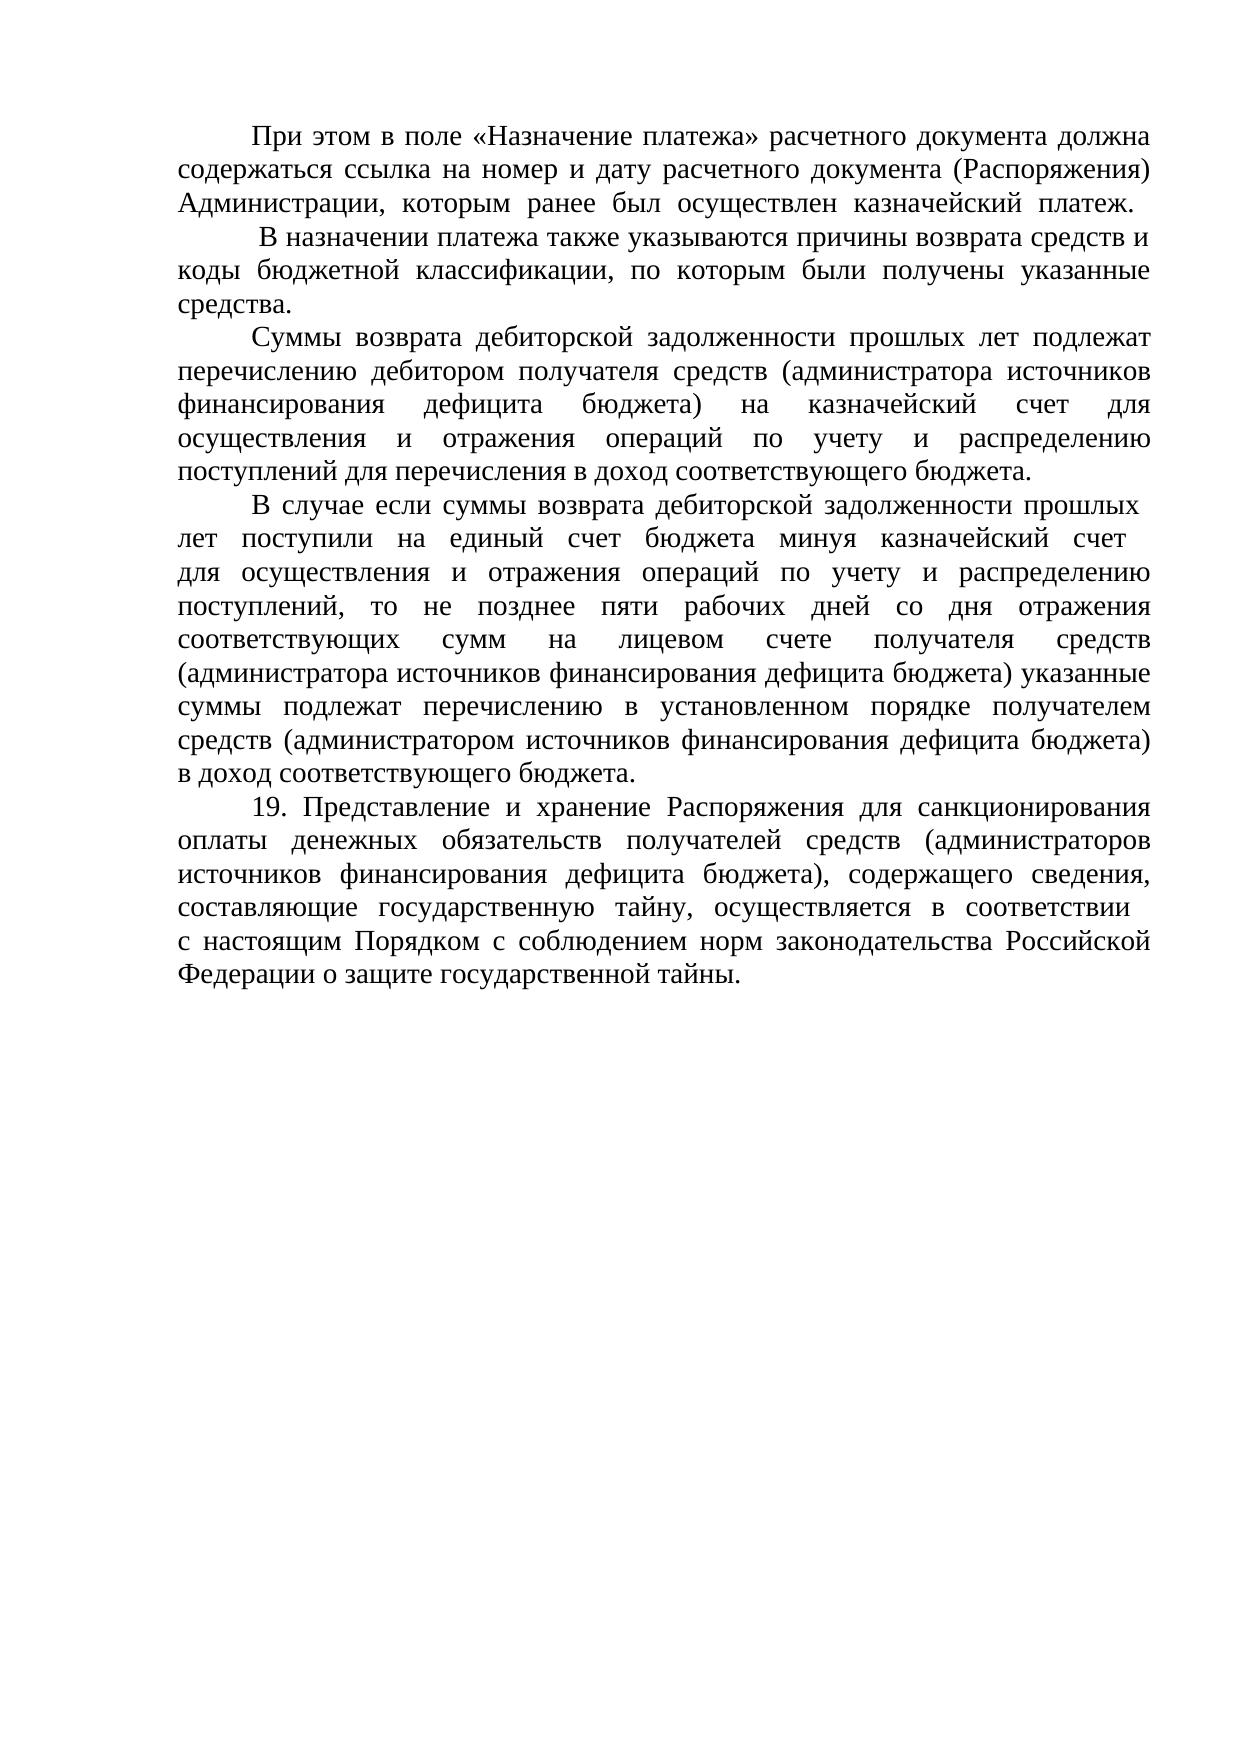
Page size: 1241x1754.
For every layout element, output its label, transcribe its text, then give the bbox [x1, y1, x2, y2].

text Суммы возврата дебиторской задолженности прошлых лет подлежат перечислению дебитором получателя средств (администратора источников финансирования дефицита бюджета) на казначейский счет для осуществления и отражения операций по учету и распределению поступлений для перечисления в доход соответствующего бюджета. [177, 319, 1152, 487]
text 19. Представление и хранение Распоряжения для санкционирования оплаты денежных обязательств получателей средств (администраторов источников финансирования дефицита бюджета), содержащего сведения, составляющие государственную тайну, осуществляется в соответствии с настоящим Порядком с соблюдением норм законодательства Российской Федерации о защите государственной тайны. [177, 789, 1152, 990]
text В случае если суммы возврата дебиторской задолженности прошлых лет поступили на единый счет бюджета минуя казначейский счет для осуществления и отражения операций по учету и распределению поступлений, то не позднее пяти рабочих дней со дня отражения соответствующих сумм на лицевом счете получателя средств (администратора источников финансирования дефицита бюджета) указанные суммы подлежат перечислению в установленном порядке получателем средств (администратором источников финансирования дефицита бюджета) в доход соответствующего бюджета. [177, 487, 1152, 789]
text При этом в поле «Назначение платежа» расчетного документа должна содержаться ссылка на номер и дату расчетного документа (Распоряжения) Администрации, которым ранее был осуществлен казначейский платеж. В назначении платежа также указываются причины возврата средств и коды бюджетной классификации, по которым были получены указанные средства. [177, 118, 1152, 319]
